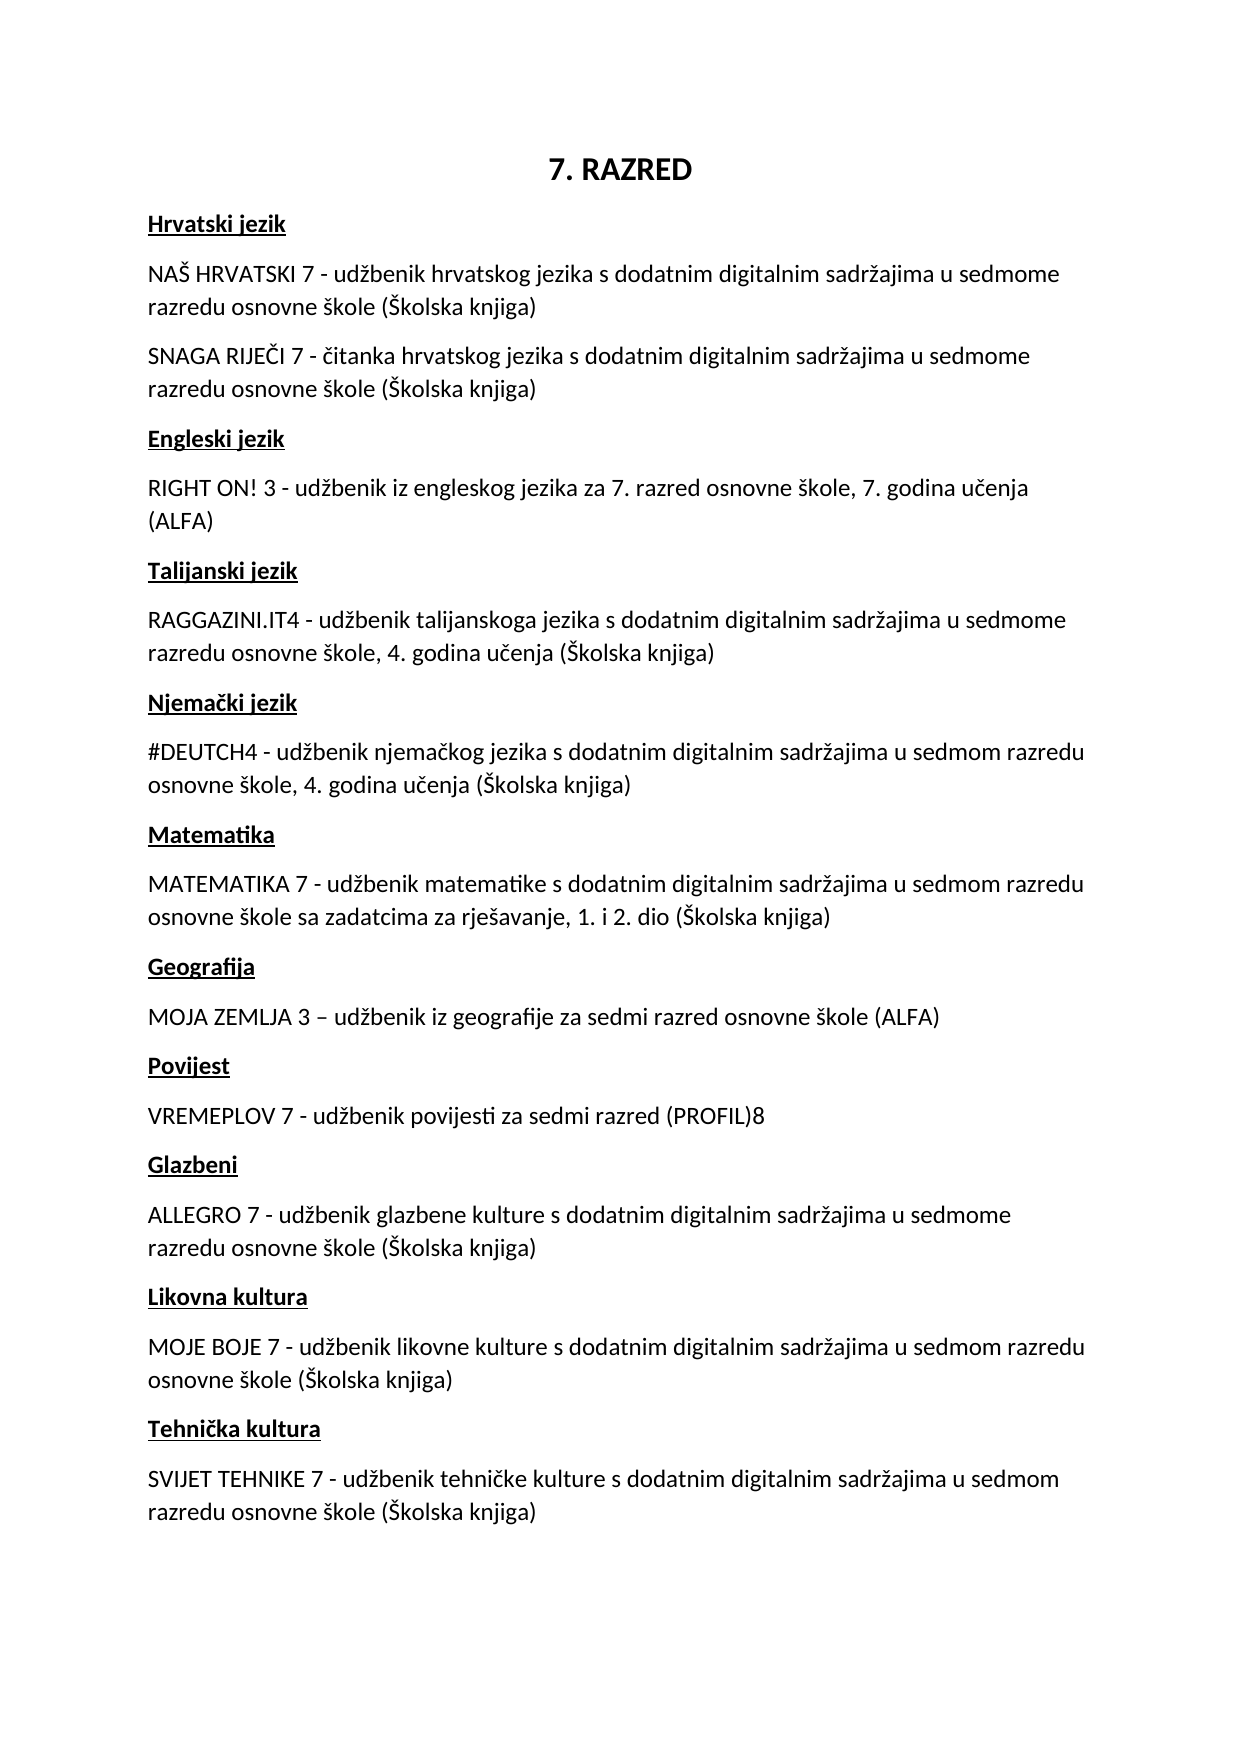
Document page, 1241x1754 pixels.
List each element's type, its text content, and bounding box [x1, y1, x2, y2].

text Talijanski jezik [148, 555, 1093, 585]
text SVIJET TEHNIKE 7 - udžbenik tehničke kulture s dodatnim digitalnim sadržajima u sedmom razredu osnovne škole (Školska knjiga) [148, 1463, 1093, 1527]
text Matematika [148, 819, 1093, 849]
text VREMEPLOV 7 - udžbenik povijesti za sedmi razred (PROFIL)8 [148, 1100, 1093, 1130]
text 7. RAZRED [148, 148, 1093, 188]
text Povijest [148, 1050, 1093, 1081]
text NAŠ HRVATSKI 7 - udžbenik hrvatskog jezika s dodatnim digitalnim sadržajima u sedmome razredu osnovne škole (Školska knjiga) [148, 258, 1093, 321]
text RIGHT ON! 3 - udžbenik iz engleskog jezika za 7. razred osnovne škole, 7. godina učenja (ALFA) [148, 472, 1093, 536]
text Hrvatski jezik [148, 208, 1093, 239]
text #DEUTCH4 - udžbenik njemačkog jezika s dodatnim digitalnim sadržajima u sedmom razredu osnovne škole, 4. godina učenja (Školska knjiga) [148, 737, 1093, 800]
text Njemački jezik [148, 687, 1093, 717]
text RAGGAZINI.IT4 - udžbenik talijanskoga jezika s dodatnim digitalnim sadržajima u sedmome razredu osnovne škole, 4. godina učenja (Školska knjiga) [148, 604, 1093, 668]
text Geografija [148, 951, 1093, 982]
text Engleski jezik [148, 423, 1093, 453]
text Likovna kultura [148, 1282, 1093, 1312]
text ALLEGRO 7 - udžbenik glazbene kulture s dodatnim digitalnim sadržajima u sedmome razredu osnovne škole (Školska knjiga) [148, 1199, 1093, 1262]
text Tehnička kultura [148, 1414, 1093, 1444]
text MOJA ZEMLJA 3 – udžbenik iz geografije za sedmi razred osnovne škole (ALFA) [148, 1001, 1093, 1031]
text SNAGA RIJEČI 7 - čitanka hrvatskog jezika s dodatnim digitalnim sadržajima u sedmome razredu osnovne škole (Školska knjiga) [148, 340, 1093, 404]
text MOJE BOJE 7 - udžbenik likovne kulture s dodatnim digitalnim sadržajima u sedmom razredu osnovne škole (Školska knjiga) [148, 1331, 1093, 1394]
text Glazbeni [148, 1149, 1093, 1180]
text MATEMATIKA 7 - udžbenik matematike s dodatnim digitalnim sadržajima u sedmom razredu osnovne škole sa zadatcima za rješavanje, 1. i 2. dio (Školska knjiga) [148, 869, 1093, 932]
